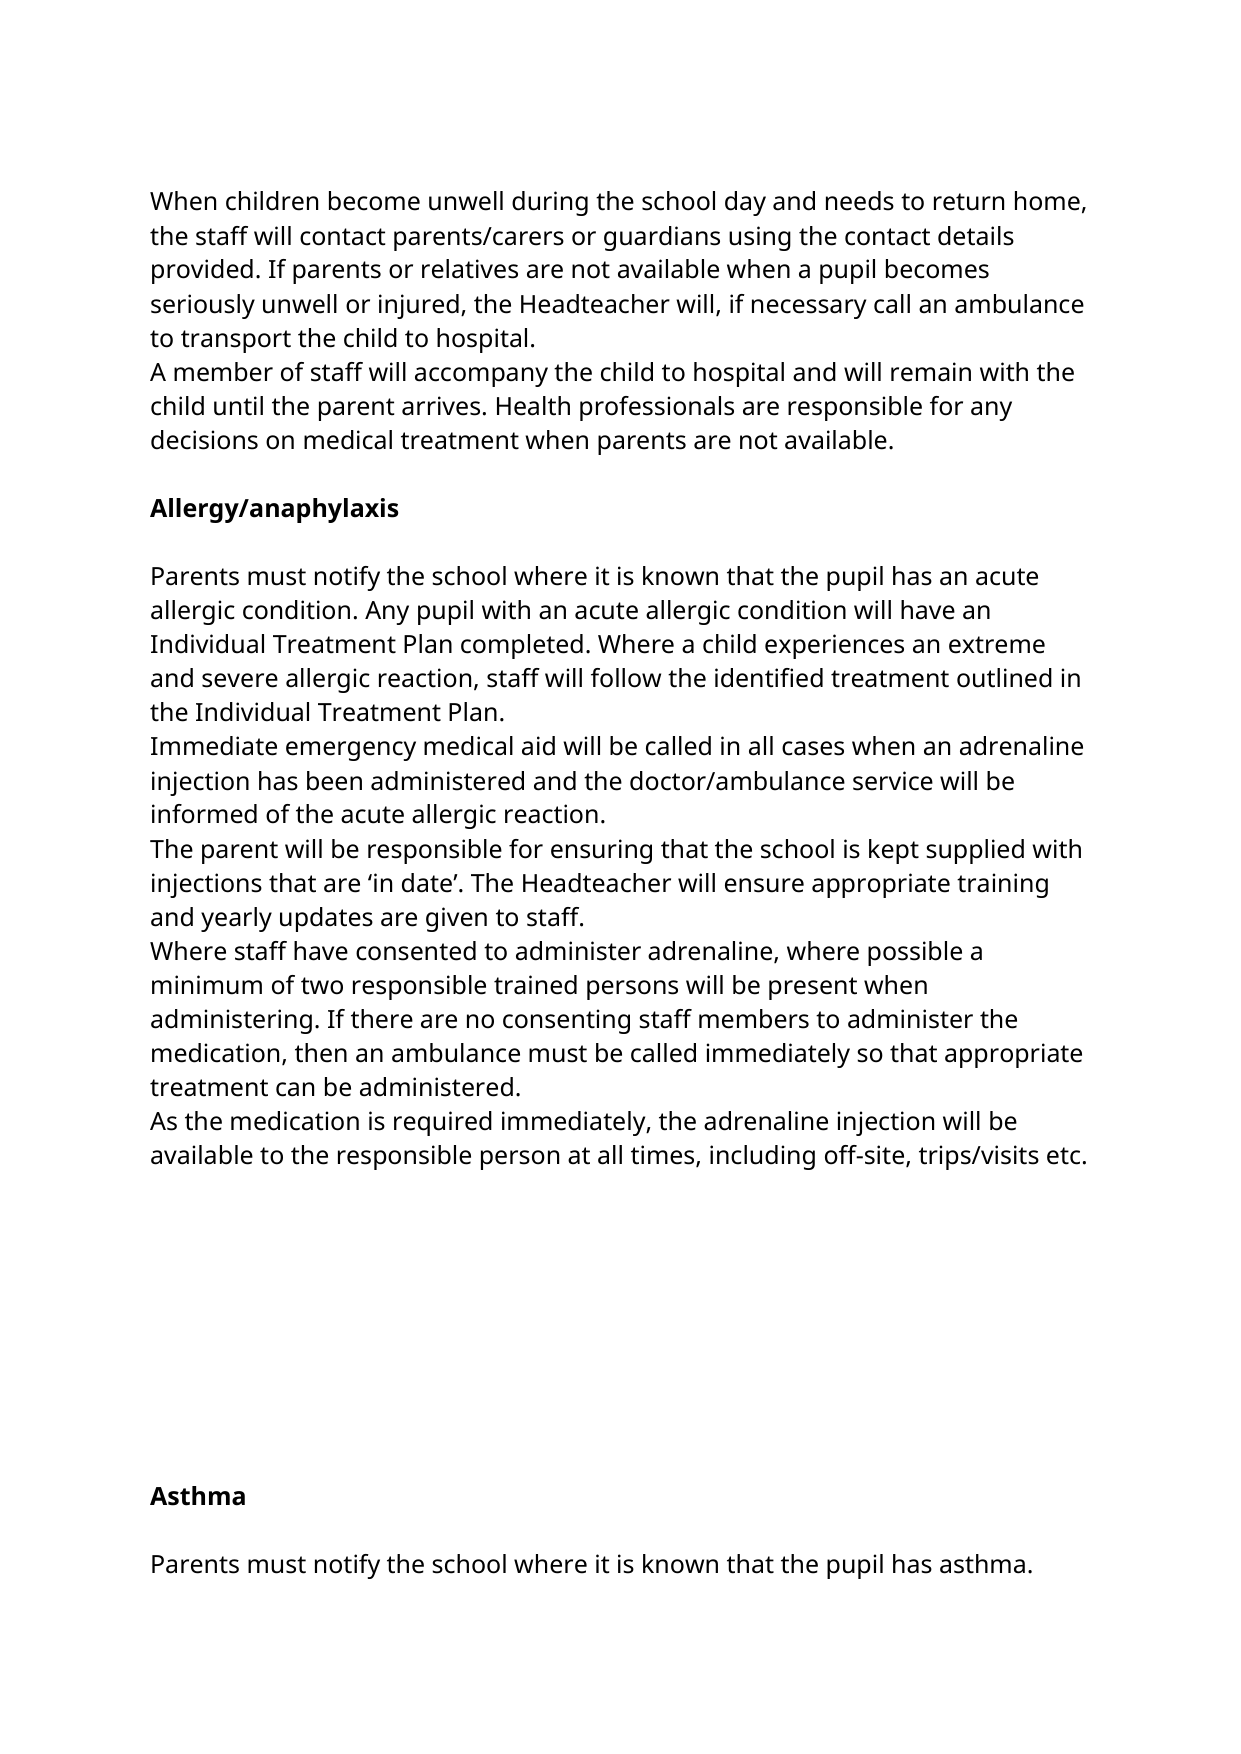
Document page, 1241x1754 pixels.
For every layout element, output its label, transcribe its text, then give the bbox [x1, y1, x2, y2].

text As the medication is required immediately, the adrenaline injection will be available to the responsible person at all times, including off-site, trips/visits etc. [150, 1104, 1090, 1172]
text Parents must notify the school where it is known that the pupil has an acute allergic condition. Any pupil with an acute allergic condition will have an Individual Treatment Plan completed. Where a child experiences an extreme and severe allergic reaction, staff will follow the identified treatment outlined in the Individual Treatment Plan. [150, 559, 1090, 729]
text Parents must notify the school where it is known that the pupil has asthma. [150, 1547, 1090, 1581]
text Immediate emergency medical aid will be called in all cases when an adrenaline injection has been administered and the doctor/ambulance service will be informed of the acute allergic reaction. [150, 729, 1090, 831]
text When children become unwell during the school day and needs to return home, the staff will contact parents/carers or guardians using the contact details provided. If parents or relatives are not available when a pupil becomes seriously unwell or injured, the Headteacher will, if necessary call an ambulance to transport the child to hospital. [150, 184, 1090, 354]
text Asthma [150, 1478, 1090, 1512]
text Allergy/anaphylaxis [150, 491, 1090, 525]
text The parent will be responsible for ensuring that the school is kept supplied with injections that are ‘in date’. The Headteacher will ensure appropriate training and yearly updates are given to staff. [150, 831, 1090, 933]
text A member of staff will accompany the child to hospital and will remain with the child until the parent arrives. Health professionals are responsible for any decisions on medical treatment when parents are not available. [150, 354, 1090, 457]
text Where staff have consented to administer adrenaline, where possible a minimum of two responsible trained persons will be present when administering. If there are no consenting staff members to administer the medication, then an ambulance must be called immediately so that appropriate treatment can be administered. [150, 933, 1090, 1104]
